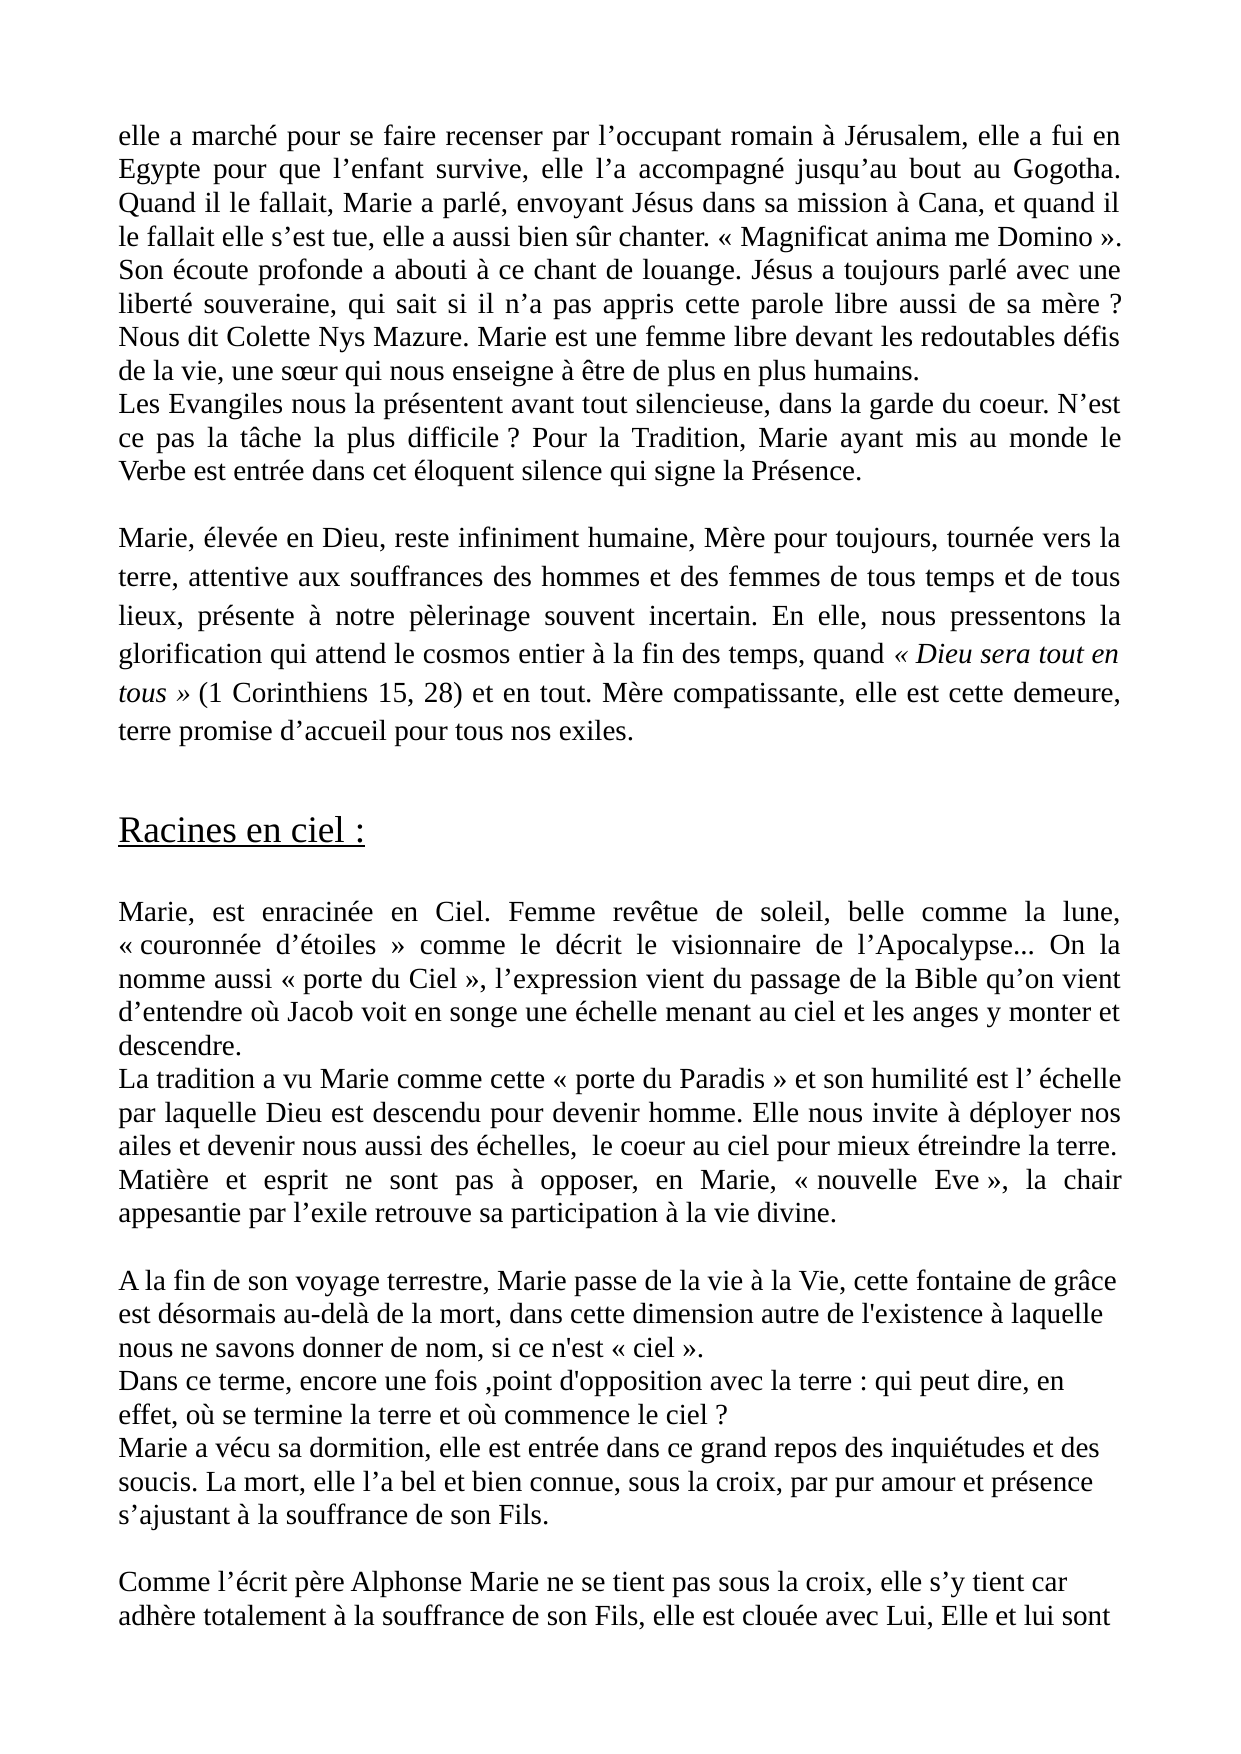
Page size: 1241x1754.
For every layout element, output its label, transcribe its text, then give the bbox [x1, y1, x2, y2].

text Marie a vécu sa dormition, elle est entrée dans ce grand repos des inquiétudes et des soucis. La mort, elle l’a bel et bien connue, sous la croix, par pur amour et présence s’ajustant à la souffrance de son Fils. [118, 1430, 1122, 1531]
text Matière et esprit ne sont pas à opposer, en Marie, « nouvelle Eve », la chair appesantie par l’exile retrouve sa participation à la vie divine. [118, 1162, 1122, 1229]
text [118, 118, 1122, 386]
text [118, 1564, 1122, 1632]
text La tradition a vu Marie comme cette « porte du Paradis » et son humilité est l’ échelle par laquelle Dieu est descendu pour devenir homme. Elle nous invite à déployer nos ailes et devenir nous aussi des échelles, le coeur au ciel pour mieux étreindre la terre. [118, 1061, 1122, 1162]
text Dans ce terme, encore une fois ,point d'opposition avec la terre : qui peut dire, en effet, où se termine la terre et où commence le ciel ? [118, 1363, 1122, 1430]
text Marie, élevée en Dieu, reste infiniment humaine, Mère pour toujours, tournée vers la terre, attentive aux souffrances des hommes et des femmes de tous temps et de tous lieux, présente à notre pèlerinage souvent incertain. En elle, nous pressentons la glorification qui attend le cosmos entier à la fin des temps, quand « Dieu sera tout en tous » (1 Corinthiens 15, 28) et en tout. Mère compatissante, elle est cette demeure, terre promise d’accueil pour tous nos exiles. [118, 521, 1122, 747]
text Marie, est enracinée en Ciel. Femme revêtue de soleil, belle comme la lune, « couronnée d’étoiles » comme le décrit le visionnaire de l’Apocalypse... On la nomme aussi « porte du Ciel », l’expression vient du passage de la Bible qu’on vient d’entendre où Jacob voit en songe une échelle menant au ciel et les anges y monter et descendre. [118, 894, 1122, 1061]
text Les Evangiles nous la présentent avant tout silencieuse, dans la garde du coeur. N’est ce pas la tâche la plus difficile ? Pour la Tradition, Marie ayant mis au monde le Verbe est entrée dans cet éloquent silence qui signe la Présence. [118, 386, 1122, 487]
text A la fin de son voyage terrestre, Marie passe de la vie à la Vie, cette fontaine de grâce est désormais au-delà de la mort, dans cette dimension autre de l'existence à laquelle nous ne savons donner de nom, si ce n'est « ciel ». [118, 1263, 1122, 1363]
text Racines en ciel : [118, 807, 1122, 851]
